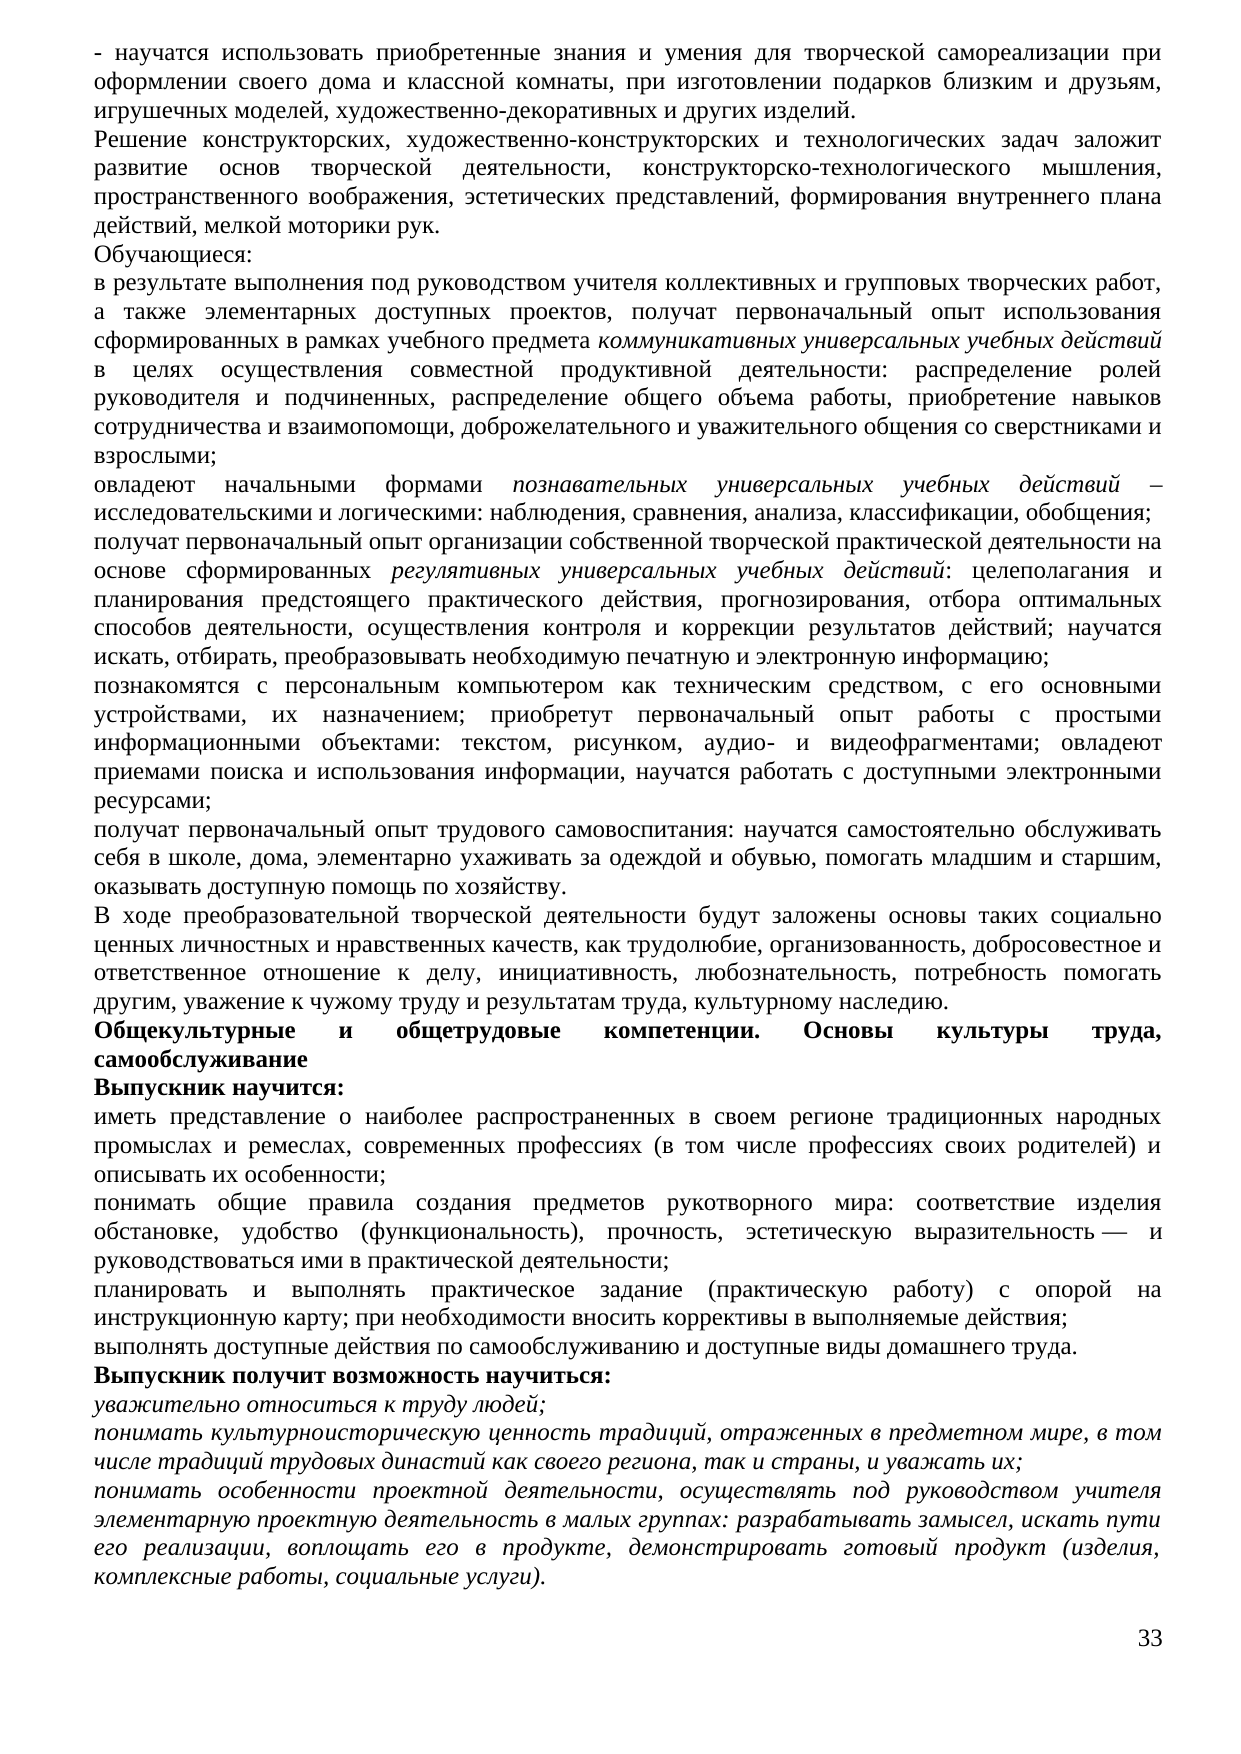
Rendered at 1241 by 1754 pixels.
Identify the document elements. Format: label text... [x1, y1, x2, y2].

text уважительно относиться к труду людей; [94, 1389, 1162, 1417]
text познакомятся с персональным компьютером как техническим средством, с его основными устройствами, их назначением; приобретут первоначальный опыт работы с простыми информационными объектами: текстом, рисунком, аудио- и видеофрагментами; овладеют приемами поиска и использования информации, научатся работать с доступными электронными ресурсами; [94, 670, 1162, 814]
text планировать и выполнять практическое задание (практическую работу) с опорой на инструкционную карту; при необходимости вносить коррективы в выполняемые действия; [94, 1274, 1162, 1331]
text понимать общие правила создания предметов рукотворного мира: соответствие изделия обстановке, удобство (функциональность), прочность, эстетическую выразительность — и руководствоваться ими в практической деятельности; [94, 1187, 1162, 1274]
text получат первоначальный опыт трудового самовоспитания: научатся самостоятельно обслуживать себя в школе, дома, элементарно ухаживать за одеждой и обувью, помогать младшим и старшим, оказывать доступную помощь по хозяйству. [94, 814, 1162, 900]
text Выпускник получит возможность научиться: [94, 1360, 1162, 1389]
text понимать культурно­историческую ценность традиций, отраженных в предметном мире, в том числе традиций трудовых династий как своего региона, так и страны, и уважать их; [94, 1417, 1162, 1475]
text понимать особенности проектной деятельности, осуществлять под руководством учителя элементарную проектную деятельность в малых группах: разрабатывать замысел, искать пути его реализации, воплощать его в продукте, демонстрировать готовый продукт (изделия, комплексные работы, социальные услуги). [94, 1475, 1162, 1590]
text Общекультурные и общетрудовые компетенции. Основы культуры труда, самообслуживание [94, 1015, 1162, 1072]
text - научатся использовать приобретенные знания и умения для творческой самореализации при оформлении своего дома и классной комнаты, при изготовлении подарков близким и друзьям, игрушечных моделей, художественно-декоративных и других изделий. [94, 37, 1162, 124]
text получат первоначальный опыт организации собственной творческой практической деятельности на основе сформированных регулятивных универсальных учебных действий: целеполагания и планирования предстоящего практического действия, прогнозирования, отбора оптимальных способов деятельности, осуществления контроля и коррекции результатов действий; научатся искать, отбирать, преобразовывать необходимую печатную и электронную информацию; [94, 526, 1162, 670]
text в результате выполнения под руководством учителя коллективных и групповых творческих работ, а также элементарных доступных проектов, получат первоначальный опыт использования сформированных в рамках учебного предмета коммуникативных универсальных учебных действий в целях осуществления совместной продуктивной деятельности: распределение ролей руководителя и подчиненных, распределение общего объема работы, приобретение навыков сотрудничества и взаимопомощи, доброжелательного и уважительного общения со сверстниками и взрослыми; [94, 267, 1162, 469]
text иметь представление о наиболее распространенных в своем регионе традиционных народных промыслах и ремеслах, современных профессиях (в том числе профессиях своих родителей) и описывать их особенности; [94, 1101, 1162, 1187]
text В ходе преобразовательной творческой деятельности будут заложены основы таких социально ценных личностных и нравственных качеств, как трудолюбие, организованность, добросовестное и ответственное отношение к делу, инициативность, любознательность, потребность помогать другим, уважение к чужому труду и результатам труда, культурному наследию. [94, 900, 1162, 1015]
text Обучающиеся: [94, 239, 1162, 267]
text Решение конструкторских, художественно-конструкторских и технологических задач заложит развитие основ творческой деятельности, конструкторско-технологического мышления, пространственного воображения, эстетических представлений, формирования внутреннего плана действий, мелкой моторики рук. [94, 124, 1162, 239]
text овладеют начальными формами познавательных универсальных учебных действий – исследовательскими и логическими: наблюдения, сравнения, анализа, классификации, обобщения; [94, 469, 1162, 526]
text Выпускник научится: [94, 1072, 1162, 1101]
text выполнять доступные действия по самообслуживанию и доступные виды домашнего труда. [94, 1331, 1162, 1360]
